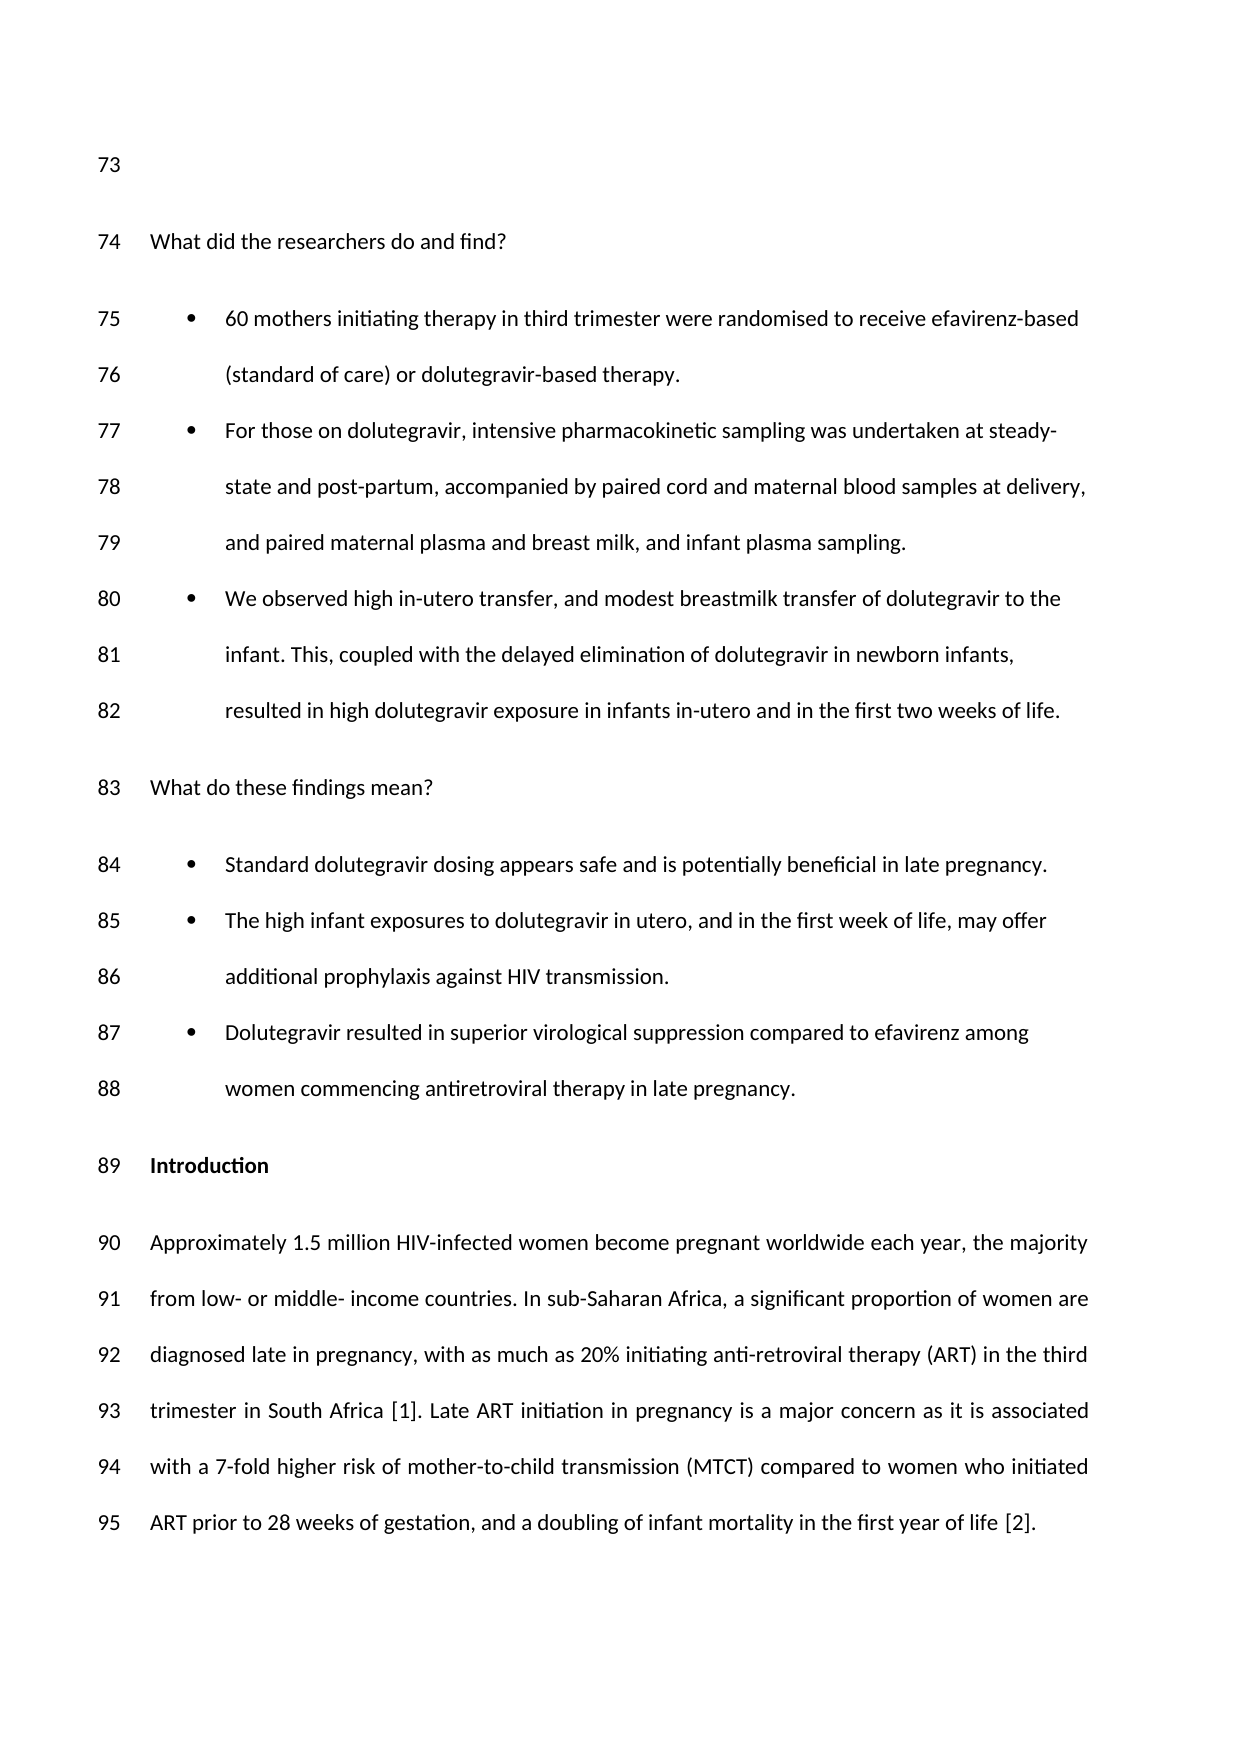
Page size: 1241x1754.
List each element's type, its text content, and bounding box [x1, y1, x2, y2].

list We observed high in-utero transfer, and modest breastmilk transfer of dolutegravir to the infant. This, coupled with the delayed elimination of dolutegravir in newborn infants, resulted in high dolutegravir exposure in infants in-utero and in the first two weeks of life. [187, 584, 1090, 724]
text What did the researchers do and find? [150, 227, 1090, 255]
text Approximately 1.5 million HIV-infected women become pregnant worldwide each year, the majority from low- or middle- income countries. In sub-Saharan Africa, a significant proportion of women are diagnosed late in pregnancy, with as much as 20% initiating anti-retroviral therapy (ART) in the third trimester in South Africa [1]. Late ART initiation in pregnancy is a major concern as it is associated with a 7-fold higher risk of mother-to-child transmission (MTCT) compared to women who initiated ART prior to 28 weeks of gestation, and a doubling of infant mortality in the first year of life [2]. [150, 1228, 1090, 1536]
text What do these findings mean? [150, 773, 1090, 801]
list Dolutegravir resulted in superior virological suppression compared to efavirenz among women commencing antiretroviral therapy in late pregnancy. [187, 1018, 1090, 1102]
list For those on dolutegravir, intensive pharmacokinetic sampling was undertaken at steady-state and post-partum, accompanied by paired cord and maternal blood samples at delivery, and paired maternal plasma and breast milk, and infant plasma sampling. [187, 416, 1090, 556]
list The high infant exposures to dolutegravir in utero, and in the first week of life, may offer additional prophylaxis against HIV transmission. [187, 906, 1090, 990]
list Standard dolutegravir dosing appears safe and is potentially beneficial in late pregnancy. [187, 850, 1090, 878]
text Introduction [150, 1151, 1090, 1179]
list 60 mothers initiating therapy in third trimester were randomised to receive efavirenz-based (standard of care) or dolutegravir-based therapy. [187, 304, 1090, 388]
